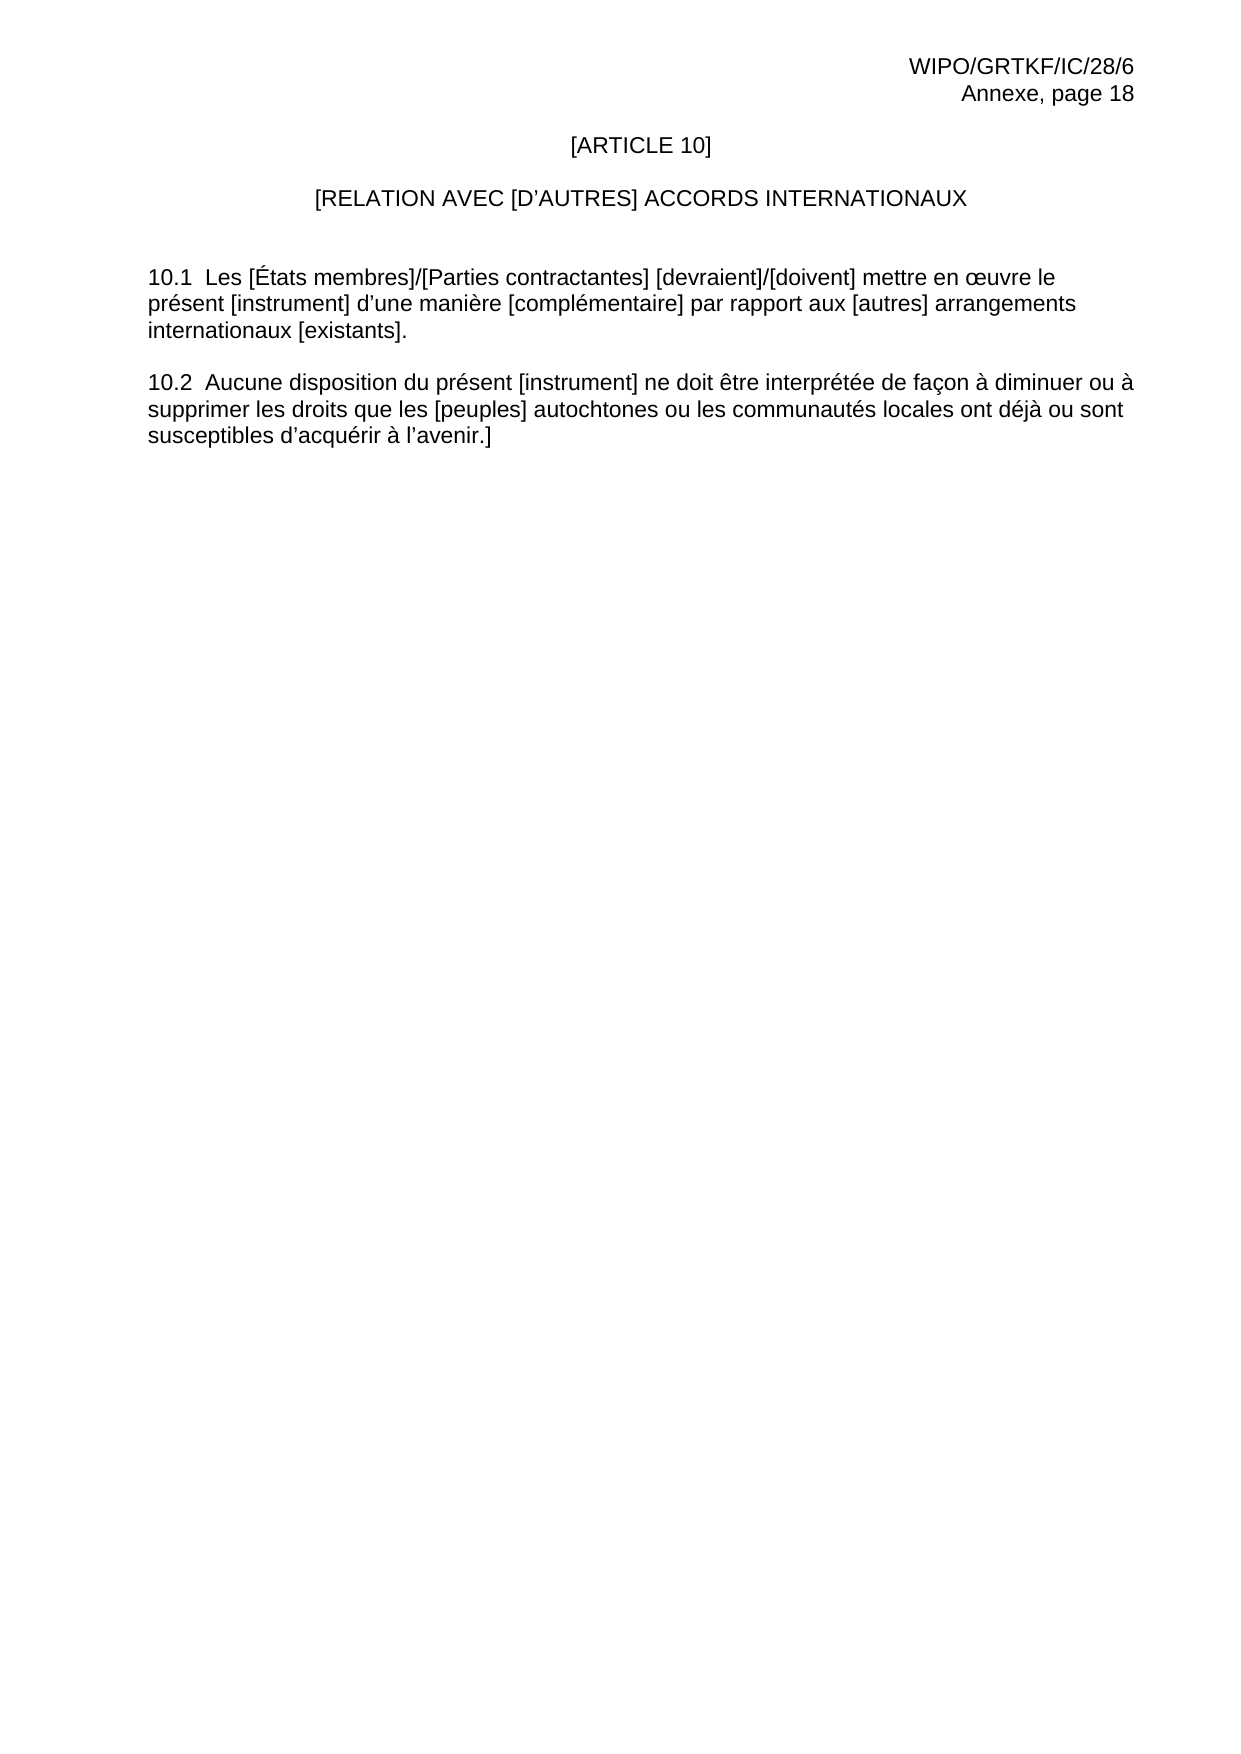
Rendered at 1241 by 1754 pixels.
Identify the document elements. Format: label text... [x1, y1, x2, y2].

list Les [États membres]/[Parties contractantes] [devraient]/[doivent] mettre en œuvre le présent [instrument] d’une manière [complémentaire] par rapport aux [autres] arrangements internationaux [existants]. [148, 264, 1134, 343]
text [ARTICLE 10] [148, 132, 1134, 158]
list Aucune disposition du présent [instrument] ne doit être interprétée de façon à diminuer ou à supprimer les droits que les [peuples] autochtones ou les communautés locales ont déjà ou sont susceptibles d’acquérir à l’avenir.] [148, 369, 1134, 448]
text [RELATION AVEC [D’AUTRES] ACCORDS INTERNATIONAUX [148, 185, 1134, 211]
